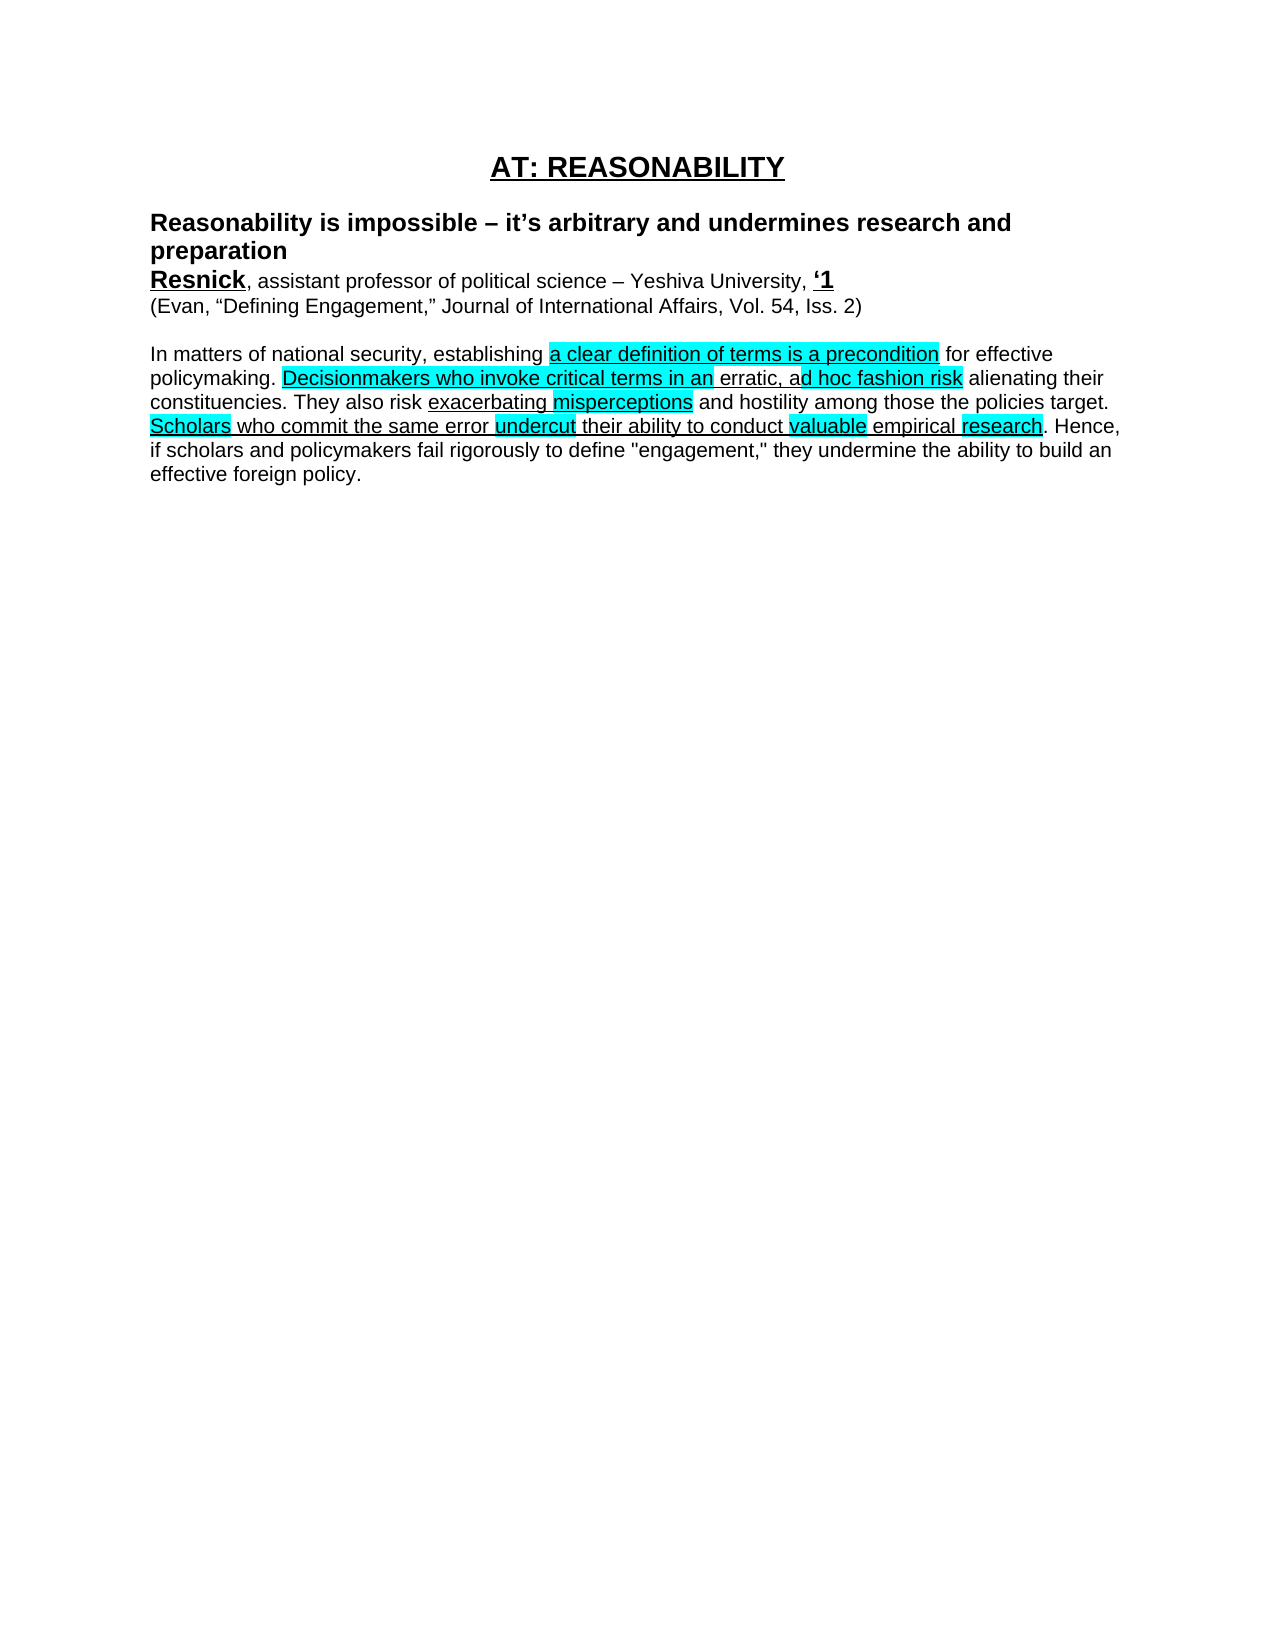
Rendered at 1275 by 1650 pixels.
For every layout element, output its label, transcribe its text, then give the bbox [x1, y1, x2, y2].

text (Evan, “Defining Engagement,” Journal of International Affairs, Vol. 54, Iss. 2) [150, 294, 1125, 318]
text In matters of national security, establishing a clear definition of terms is a precondition for effective policymaking. Decisionmakers who invoke critical terms in an erratic, ad hoc fashion risk alienating their constituencies. They also risk exacerbating misperceptions and hostility among those the policies target. Scholars who commit the same error undercut their ability to conduct valuable empirical research. Hence, if scholars and policymakers fail rigorously to define "engagement," they undermine the ability to build an effective foreign policy. [150, 342, 1125, 485]
subtitle Reasonability is impossible – it’s arbitrary and undermines research and preparation [150, 207, 1125, 265]
text Resnick, assistant professor of political science – Yeshiva University, ‘1 [150, 265, 1125, 294]
subtitle at: reasonability [150, 150, 1125, 183]
